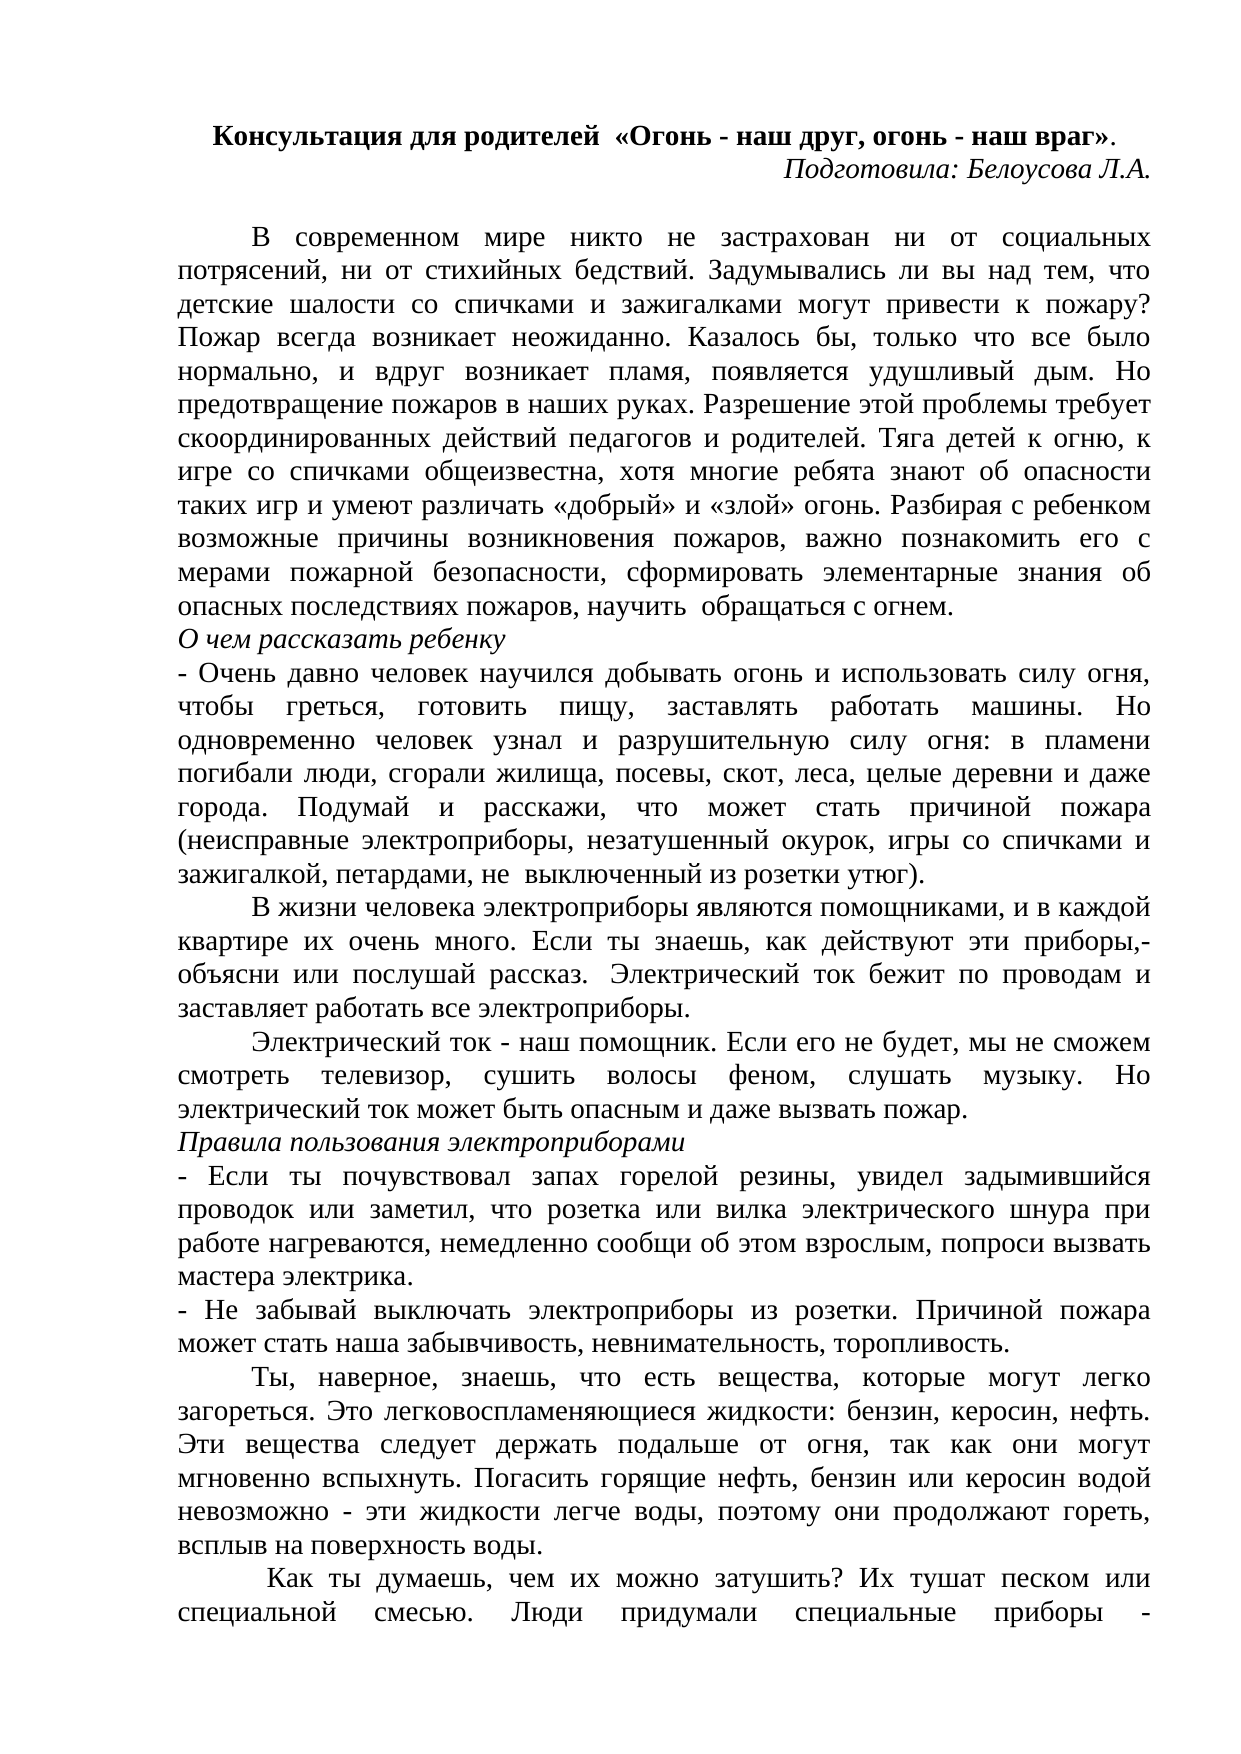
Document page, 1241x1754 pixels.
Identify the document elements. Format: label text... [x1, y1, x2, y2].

text Ты, наверное, знаешь, что есть вещества, которые могут легко загореться. Это легковоспламеняющиеся жидкости: бензин, керосин, нефть. Эти вещества следует держать подальше от огня, так как они могут мгновенно вспыхнуть. Погасить горящие нефть, бензин или керосин водой невозможно - эти жидкости легче воды, поэтому они продолжают гореть, всплыв на поверхность воды. [177, 1359, 1152, 1560]
text Подготовила: Белоусова Л.А. [177, 152, 1152, 185]
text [177, 1560, 1152, 1627]
text О чем рассказать ребенку [177, 621, 1152, 655]
text В современном мире никто не застрахован ни от социальных потрясений, ни от стихийных бедствий. Задумывались ли вы над тем, что детские шалости со спичками и зажигалками могут привести к пожару? Пожар всегда возникает неожиданно. Казалось бы, только что все было нормально, и вдруг возникает пламя, появляется удушливый дым. Но предотвращение пожаров в наших руках. Разрешение этой проблемы требует скоординированных действий педагогов и родителей. Тяга детей к огню, к игре со спичками общеизвестна, хотя многие ребята знают об опасности таких игр и умеют различать «добрый» и «злой» огонь. Разбирая с ребенком возможные причины возникновения пожаров, важно познакомить его с мерами пожарной безопасности, сформировать элементарные знания об опасных последствиях пожаров, научить обращаться с огнем. [177, 219, 1152, 621]
text - Не забывай выключать электроприборы из розетки. Причиной пожара может стать наша забывчивость, невнимательность, торопливость. [177, 1292, 1152, 1359]
text - Если ты почувствовал запах горелой резины, увидел задымившийся проводок или заметил, что розетка или вилка электрического шнура при работе нагреваются, немедленно сообщи об этом взрослым, попроси вызвать мастера электрика. [177, 1158, 1152, 1292]
text В жизни человека электроприборы являются помощниками, и в каждой квартире их очень много. Если ты знаешь, как действуют эти приборы,- объясни или послушай рассказ. Электрический ток бежит по проводам и заставляет работать все электроприборы. [177, 889, 1152, 1024]
text Правила пользования электроприборами [177, 1124, 1152, 1158]
text - Очень давно человек научился добывать огонь и использовать силу огня, чтобы греться, готовить пищу, заставлять работать машины. Но одновременно человек узнал и разрушительную силу огня: в пламени погибали люди, сгорали жилища, посевы, скот, леса, целые деревни и даже города. Подумай и расскажи, что может стать причиной пожара (неисправные электроприборы, незатушенный окурок, игры со спичками и зажигалкой, петардами, не выключенный из розетки утюг). [177, 655, 1152, 889]
text Электрический ток - наш помощник. Если его не будет, мы не сможем смотреть телевизор, сушить волосы феном, слушать музыку. Но электрический ток может быть опасным и даже вызвать пожар. [177, 1024, 1152, 1124]
text Консультация для родителей «Огонь - наш друг, огонь - наш враг». [177, 118, 1152, 152]
